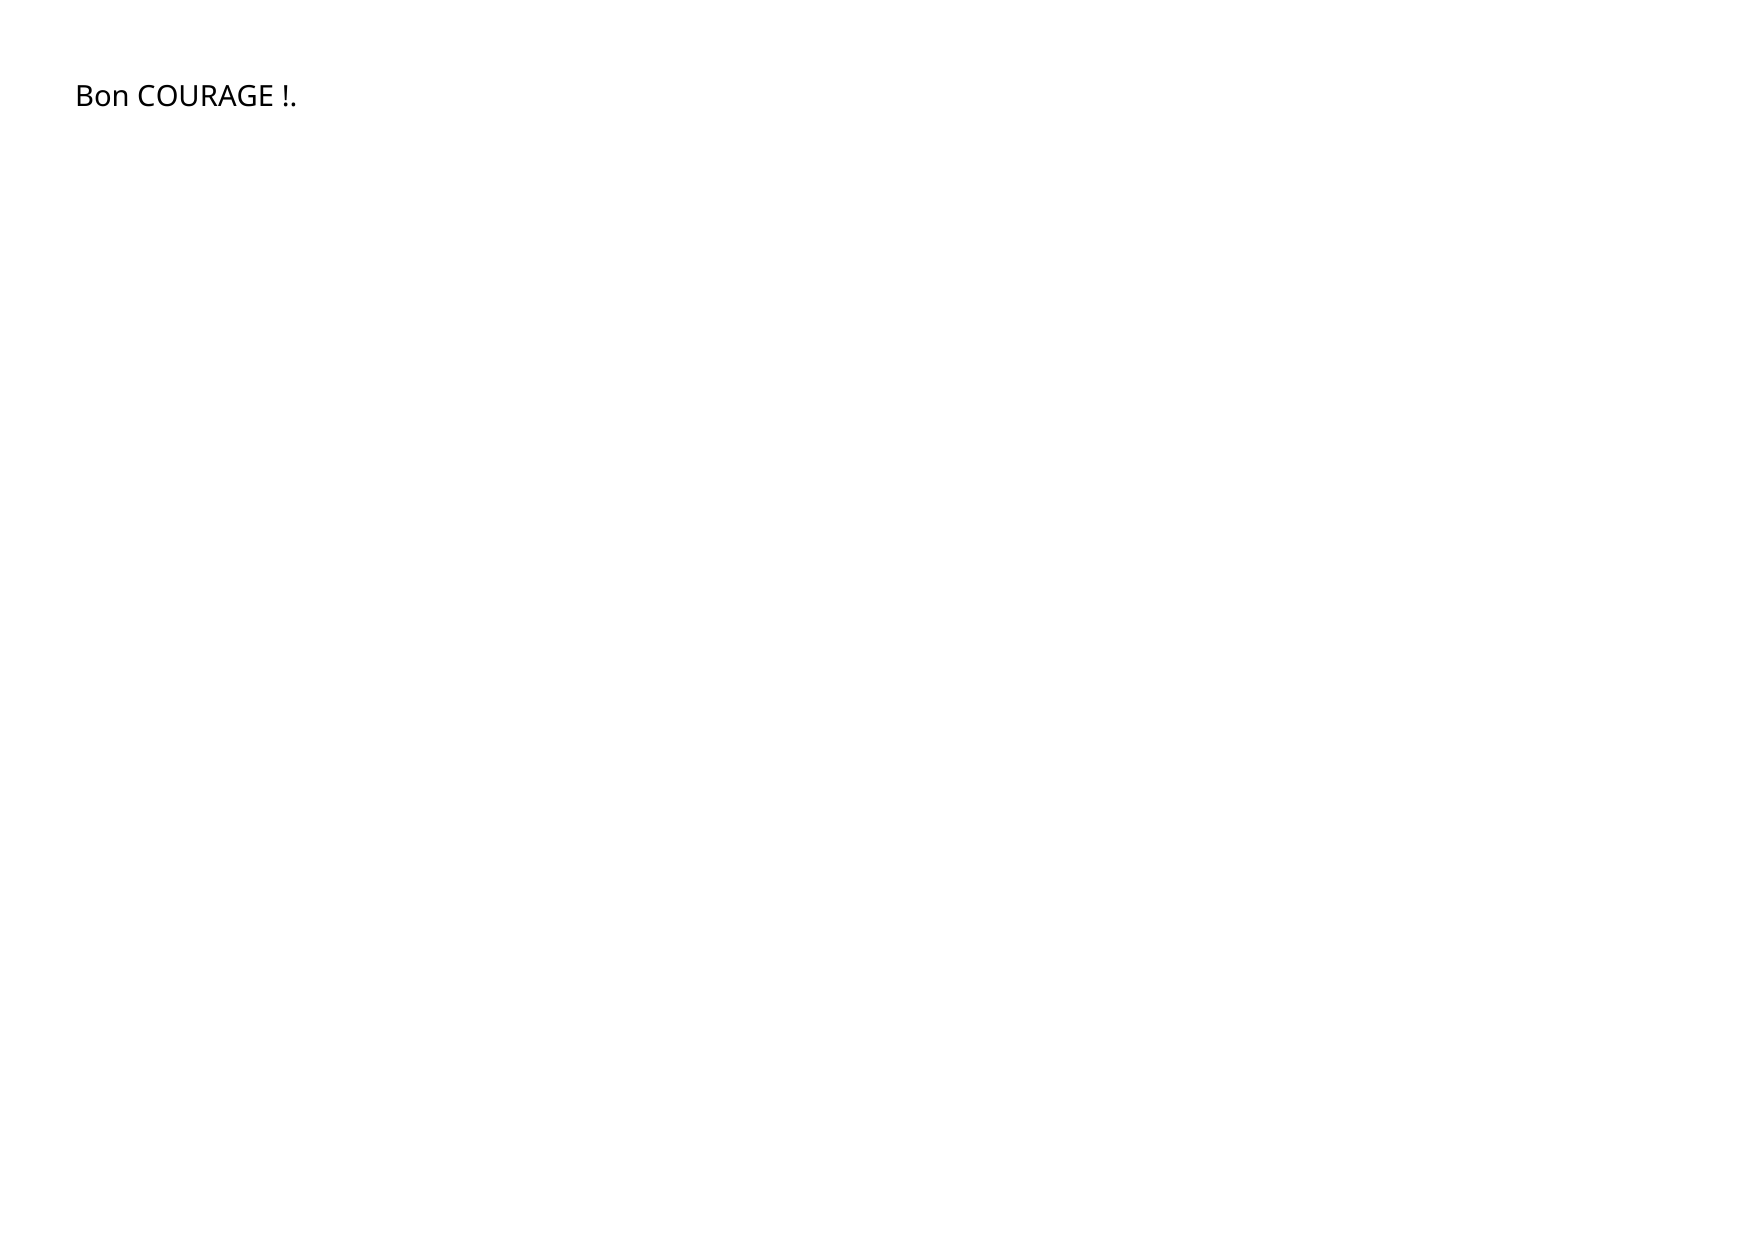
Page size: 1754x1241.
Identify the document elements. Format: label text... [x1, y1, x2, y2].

text Bon COURAGE !. [75, 75, 1679, 115]
